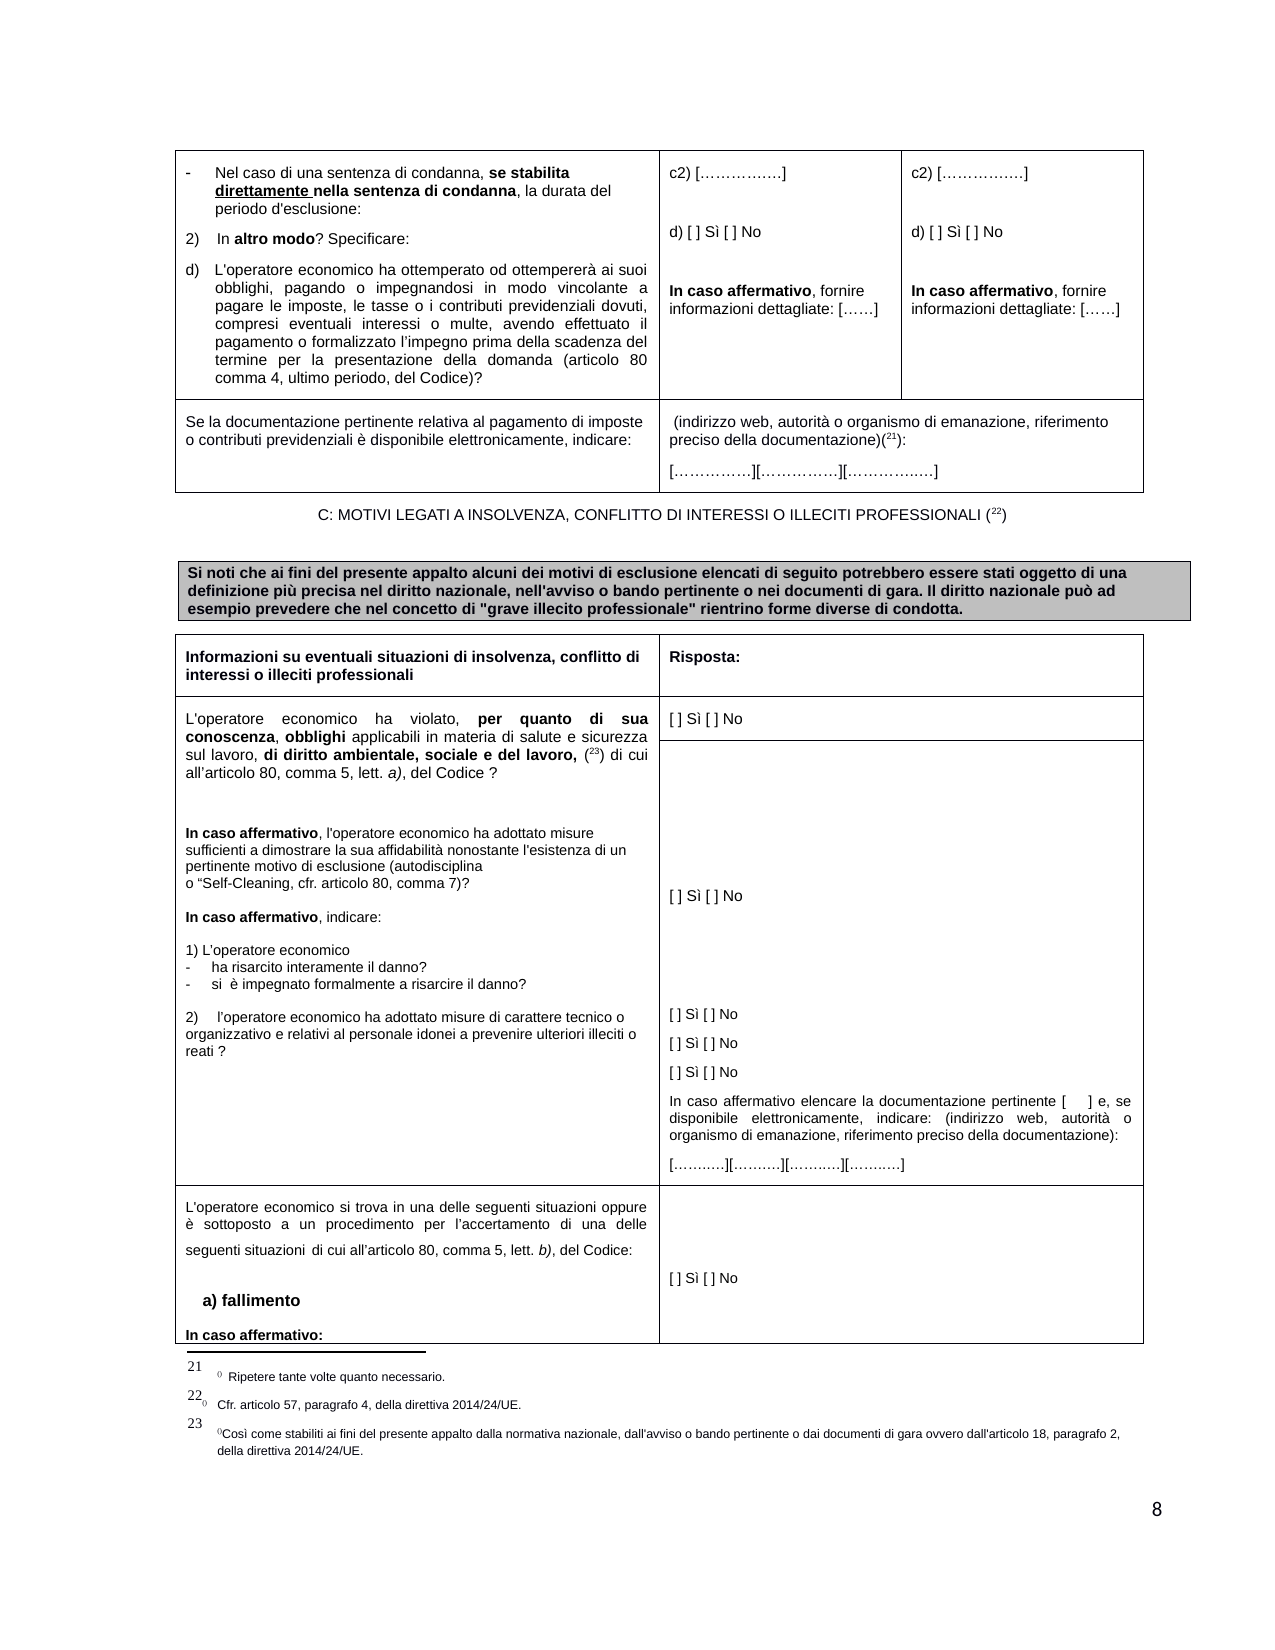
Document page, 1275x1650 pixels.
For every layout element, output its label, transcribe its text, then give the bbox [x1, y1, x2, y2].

table_cell [ ] Sì [ ] No [ ] Sì [ ] No [ ] Sì [ ] No [ ] Sì [ ] No In caso affermativo elencare la documentazione pertinente [ ] e, se disponibile elettronicamente, indicare: (indirizzo web, autorità o organismo di emanazione, riferimento preciso della documentazione): [……..…][…….…][……..…][……..…] [660, 741, 1143, 1185]
table_cell (indirizzo web, autorità o organismo di emanazione, riferimento preciso della documentazione)(): [……………][……………][…………..…] [660, 400, 1143, 492]
table_cell L'operatore economico ha violato, per quanto di sua conoscenza, obblighi applicabili in materia di salute e sicurezza sul lavoro, di diritto ambientale, sociale e del lavoro, () di cui all’articolo 80, comma 5, lett. a), del Codice ? In caso affermativo, l'operatore economico ha adottato misure sufficienti a dimostrare la sua affidabilità nonostante l'esistenza di un pertinente motivo di esclusione (autodisciplina o “Self-Cleaning, cfr. articolo 80, comma 7)? In caso affermativo, indicare: 1) L’operatore economico - ha risarcito interamente il danno? - si è impegnato formalmente a risarcire il danno? 2) l’operatore economico ha adottato misure di carattere tecnico o organizzativo e relativi al personale idonei a prevenire ulteriori illeciti o reati ? [176, 697, 659, 1185]
table_header Informazioni su eventuali situazioni di insolvenza, conflitto di interessi o illeciti professionali [176, 635, 659, 696]
table_header Risposta: [660, 635, 1143, 696]
title C: motivi legati a insolvenza, conflitto di interessi o illeciti professionali () [187, 505, 1137, 523]
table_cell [660, 1186, 1143, 1343]
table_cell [660, 151, 901, 399]
text Si noti che ai fini del presente appalto alcuni dei motivi di esclusione elencati di seguito potrebbero essere stati oggetto di una definizione più precisa nel diritto nazionale, nell'avviso o bando pertinente o nei documenti di gara. Il diritto nazionale può ad esempio prevedere che nel concetto di "grave illecito professionale" rientrino forme diverse di condotta. [179, 562, 1190, 620]
table_cell Se la documentazione pertinente relativa al pagamento di imposte o contributi previdenziali è disponibile elettronicamente, indicare: [176, 400, 659, 492]
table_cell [176, 1186, 659, 1343]
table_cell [902, 151, 1143, 399]
table_cell [ ] Sì [ ] No [660, 697, 1143, 740]
